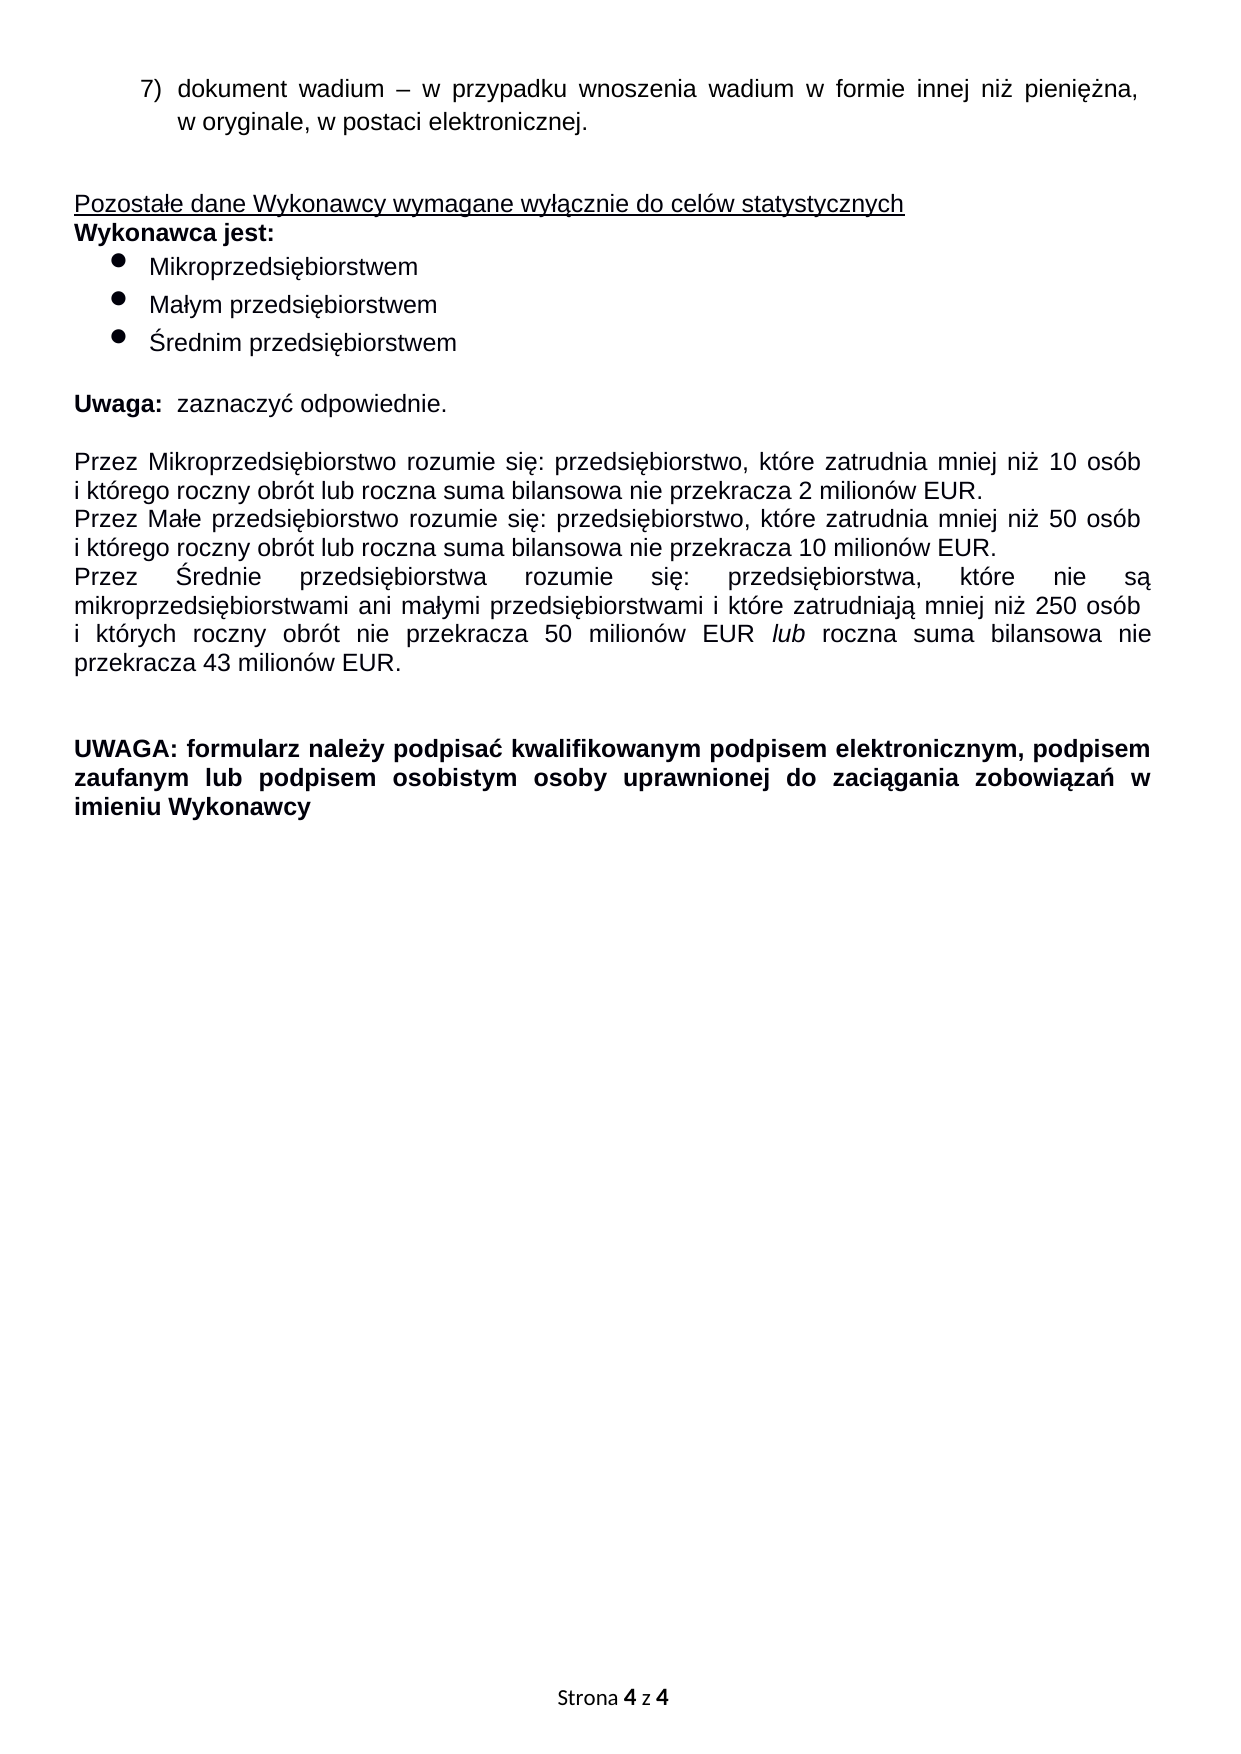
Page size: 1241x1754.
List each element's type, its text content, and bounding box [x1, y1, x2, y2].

text Przez Średnie przedsiębiorstwa rozumie się: przedsiębiorstwa, które nie są mikroprzedsiębiorstwami ani małymi przedsiębiorstwami i które zatrudniają mniej niż 250 osób i których roczny obrót nie przekracza 50 milionów EUR lub roczna suma bilansowa nie przekracza 43 milionów EUR. [74, 562, 1152, 677]
list Średnim przedsiębiorstwem [111, 323, 1152, 361]
text Przez Małe przedsiębiorstwo rozumie się: przedsiębiorstwo, które zatrudnia mniej niż 50 osób i którego roczny obrót lub roczna suma bilansowa nie przekracza 10 milionów EUR. [74, 504, 1152, 562]
text Pozostałe dane Wykonawcy wymagane wyłącznie do celów statystycznych [74, 189, 1152, 218]
text Przez Mikroprzedsiębiorstwo rozumie się: przedsiębiorstwo, które zatrudnia mniej niż 10 osób i którego roczny obrót lub roczna suma bilansowa nie przekracza 2 milionów EUR. [74, 447, 1152, 504]
list dokument wadium – w przypadku wnoszenia wadium w formie innej niż pieniężna, w oryginale, w postaci elektronicznej. [140, 74, 1152, 136]
list Mikroprzedsiębiorstwem [111, 247, 1152, 285]
text UWAGA: formularz należy podpisać kwalifikowanym podpisem elektronicznym, podpisem zaufanym lub podpisem osobistym osoby uprawnionej do zaciągania zobowiązań w imieniu Wykonawcy [74, 734, 1152, 821]
list Małym przedsiębiorstwem [111, 285, 1152, 323]
text Uwaga: zaznaczyć odpowiednie. [74, 389, 1152, 418]
text Wykonawca jest: [74, 218, 1152, 247]
